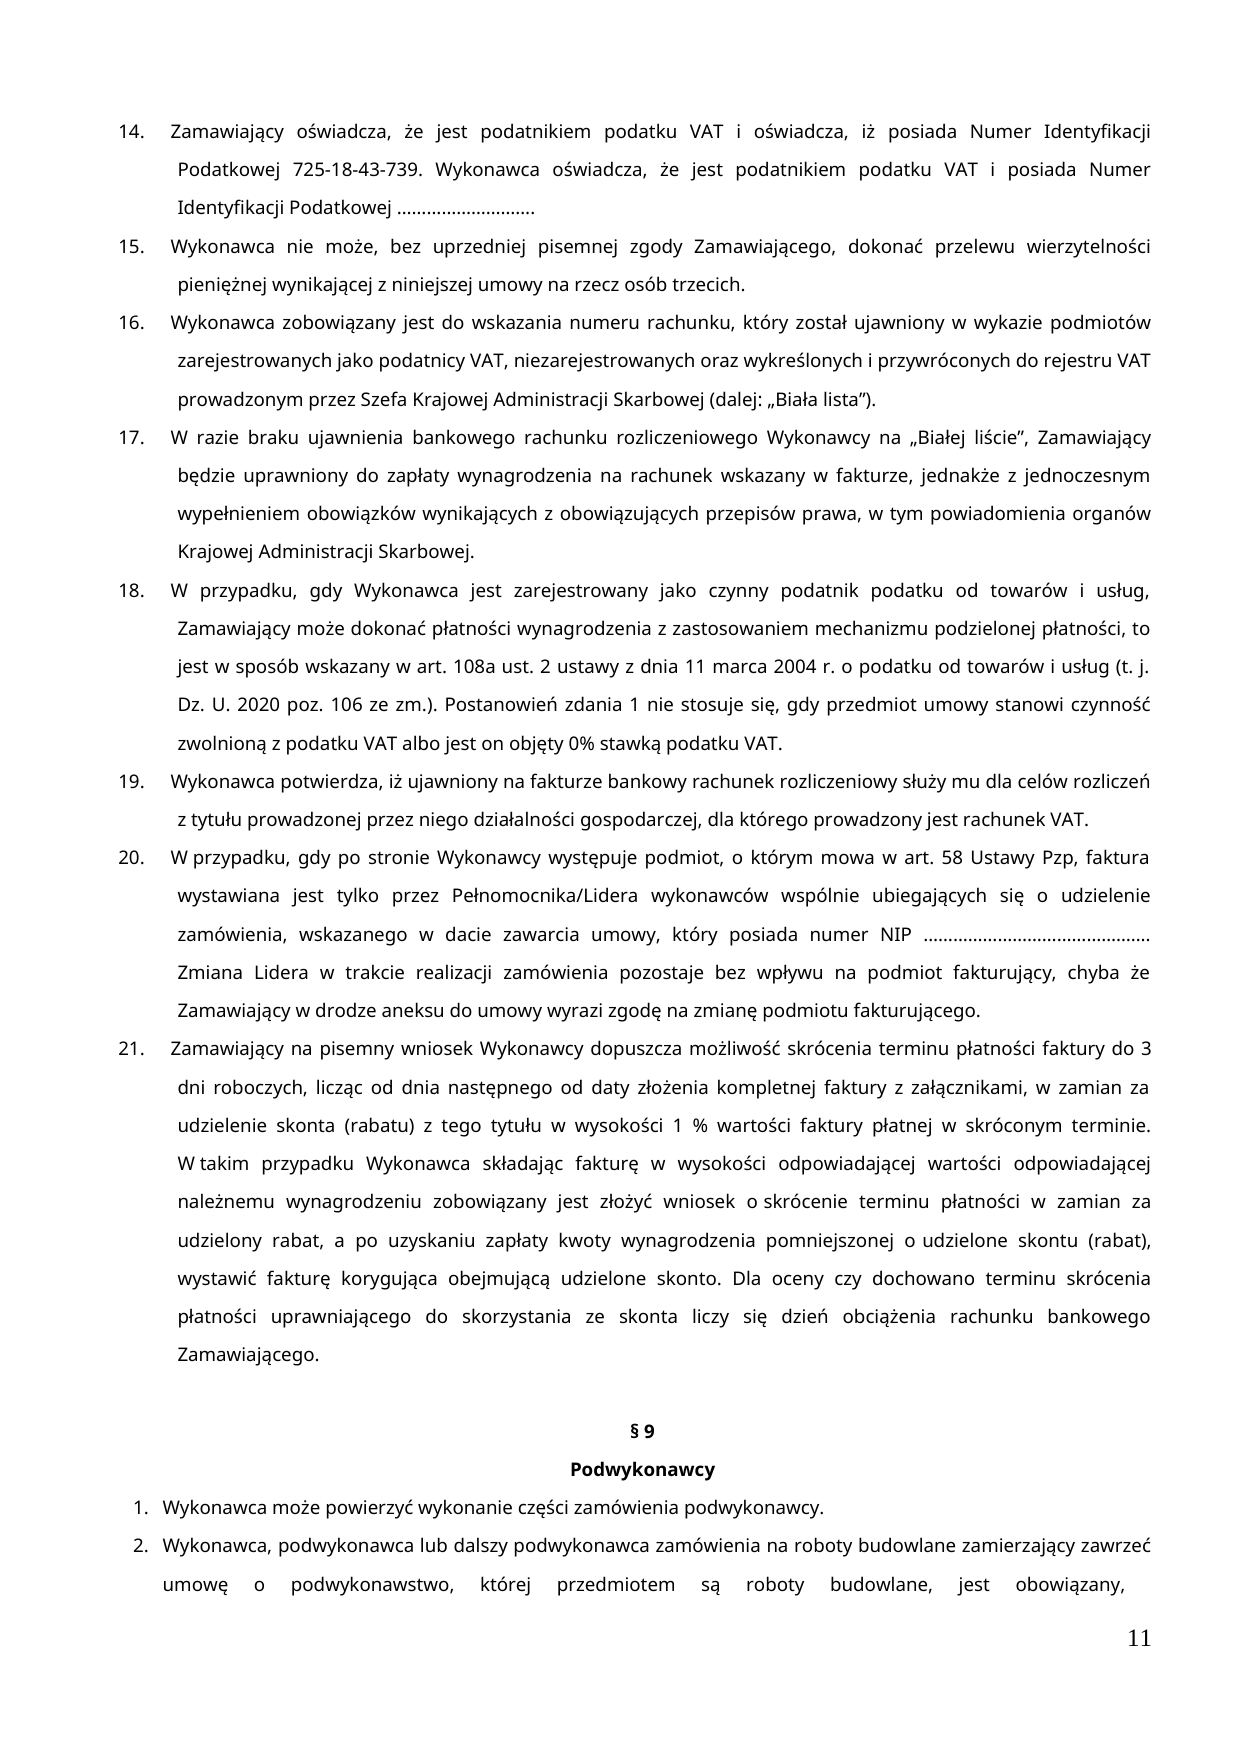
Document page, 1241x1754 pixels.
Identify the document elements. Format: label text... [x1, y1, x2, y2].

list Wykonawca zobowiązany jest do wskazania numeru rachunku, który został ujawniony w wykazie podmiotów zarejestrowanych jako podatnicy VAT, niezarejestrowanych oraz wykreślonych i przywróconych do rejestru VAT prowadzonym przez Szefa Krajowej Administracji Skarbowej (dalej: „Biała lista”). [118, 309, 1152, 411]
list W razie braku ujawnienia bankowego rachunku rozliczeniowego Wykonawcy na „Białej liście”, Zamawiający będzie uprawniony do zapłaty wynagrodzenia na rachunek wskazany w fakturze, jednakże z jednoczesnym wypełnieniem obowiązków wynikających z obowiązujących przepisów prawa, w tym powiadomienia organów Krajowej Administracji Skarbowej. [118, 424, 1152, 564]
list Zamawiający na pisemny wniosek Wykonawcy dopuszcza możliwość skrócenia terminu płatności faktury do 3 dni roboczych, licząc od dnia następnego od daty złożenia kompletnej faktury z załącznikami, w zamian za udzielenie skonta (rabatu) z tego tytułu w wysokości 1 % wartości faktury płatnej w skróconym terminie. W takim przypadku Wykonawca składając fakturę w wysokości odpowiadającej wartości odpowiadającej należnemu wynagrodzeniu zobowiązany jest złożyć wniosek o skrócenie terminu płatności w zamian za udzielony rabat, a po uzyskaniu zapłaty kwoty wynagrodzenia pomniejszonej o udzielone skontu (rabat), wystawić fakturę korygująca obejmującą udzielone skonto. Dla oceny czy dochowano terminu skrócenia płatności uprawniającego do skorzystania ze skonta liczy się dzień obciążenia rachunku bankowego Zamawiającego. [118, 1036, 1152, 1367]
list W przypadku, gdy Wykonawca jest zarejestrowany jako czynny podatnik podatku od towarów i usług, Zamawiający może dokonać płatności wynagrodzenia z zastosowaniem mechanizmu podzielonej płatności, to jest w sposób wskazany w art. 108a ust. 2 ustawy z dnia 11 marca 2004 r. o podatku od towarów i usług (t. j. Dz. U. 2020 poz. 106 ze zm.). Postanowień zdania 1 nie stosuje się, gdy przedmiot umowy stanowi czynność zwolnioną z podatku VAT albo jest on objęty 0% stawką podatku VAT. [118, 577, 1152, 755]
list W przypadku, gdy po stronie Wykonawcy występuje podmiot, o którym mowa w art. 58 Ustawy Pzp, faktura wystawiana jest tylko przez Pełnomocnika/Lidera wykonawców wspólnie ubiegających się o udzielenie zamówienia, wskazanego w dacie zawarcia umowy, który posiada numer NIP ………………………………………. Zmiana Lidera w trakcie realizacji zamówienia pozostaje bez wpływu na podmiot fakturujący, chyba że Zamawiający w drodze aneksu do umowy wyrazi zgodę na zmianę podmiotu fakturującego. [118, 844, 1152, 1023]
list Wykonawca może powierzyć wykonanie części zamówienia podwykonawcy. [133, 1494, 1152, 1520]
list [133, 1533, 1152, 1596]
list Zamawiający oświadcza, że jest podatnikiem podatku VAT i oświadcza, iż posiada Numer Identyfikacji Podatkowej 725-18-43-739. Wykonawca oświadcza, że jest podatnikiem podatku VAT i posiada Numer Identyfikacji Podatkowej ………………………. [118, 118, 1152, 220]
list Wykonawca nie może, bez uprzedniej pisemnej zgody Zamawiającego, dokonać przelewu wierzytelności pieniężnej wynikającej z niniejszej umowy na rzecz osób trzecich. [118, 233, 1152, 297]
text § 9 [133, 1418, 1152, 1443]
text Podwykonawcy [133, 1456, 1152, 1482]
list Wykonawca potwierdza, iż ujawniony na fakturze bankowy rachunek rozliczeniowy służy mu dla celów rozliczeń z tytułu prowadzonej przez niego działalności gospodarczej, dla którego prowadzony jest rachunek VAT. [118, 768, 1152, 832]
